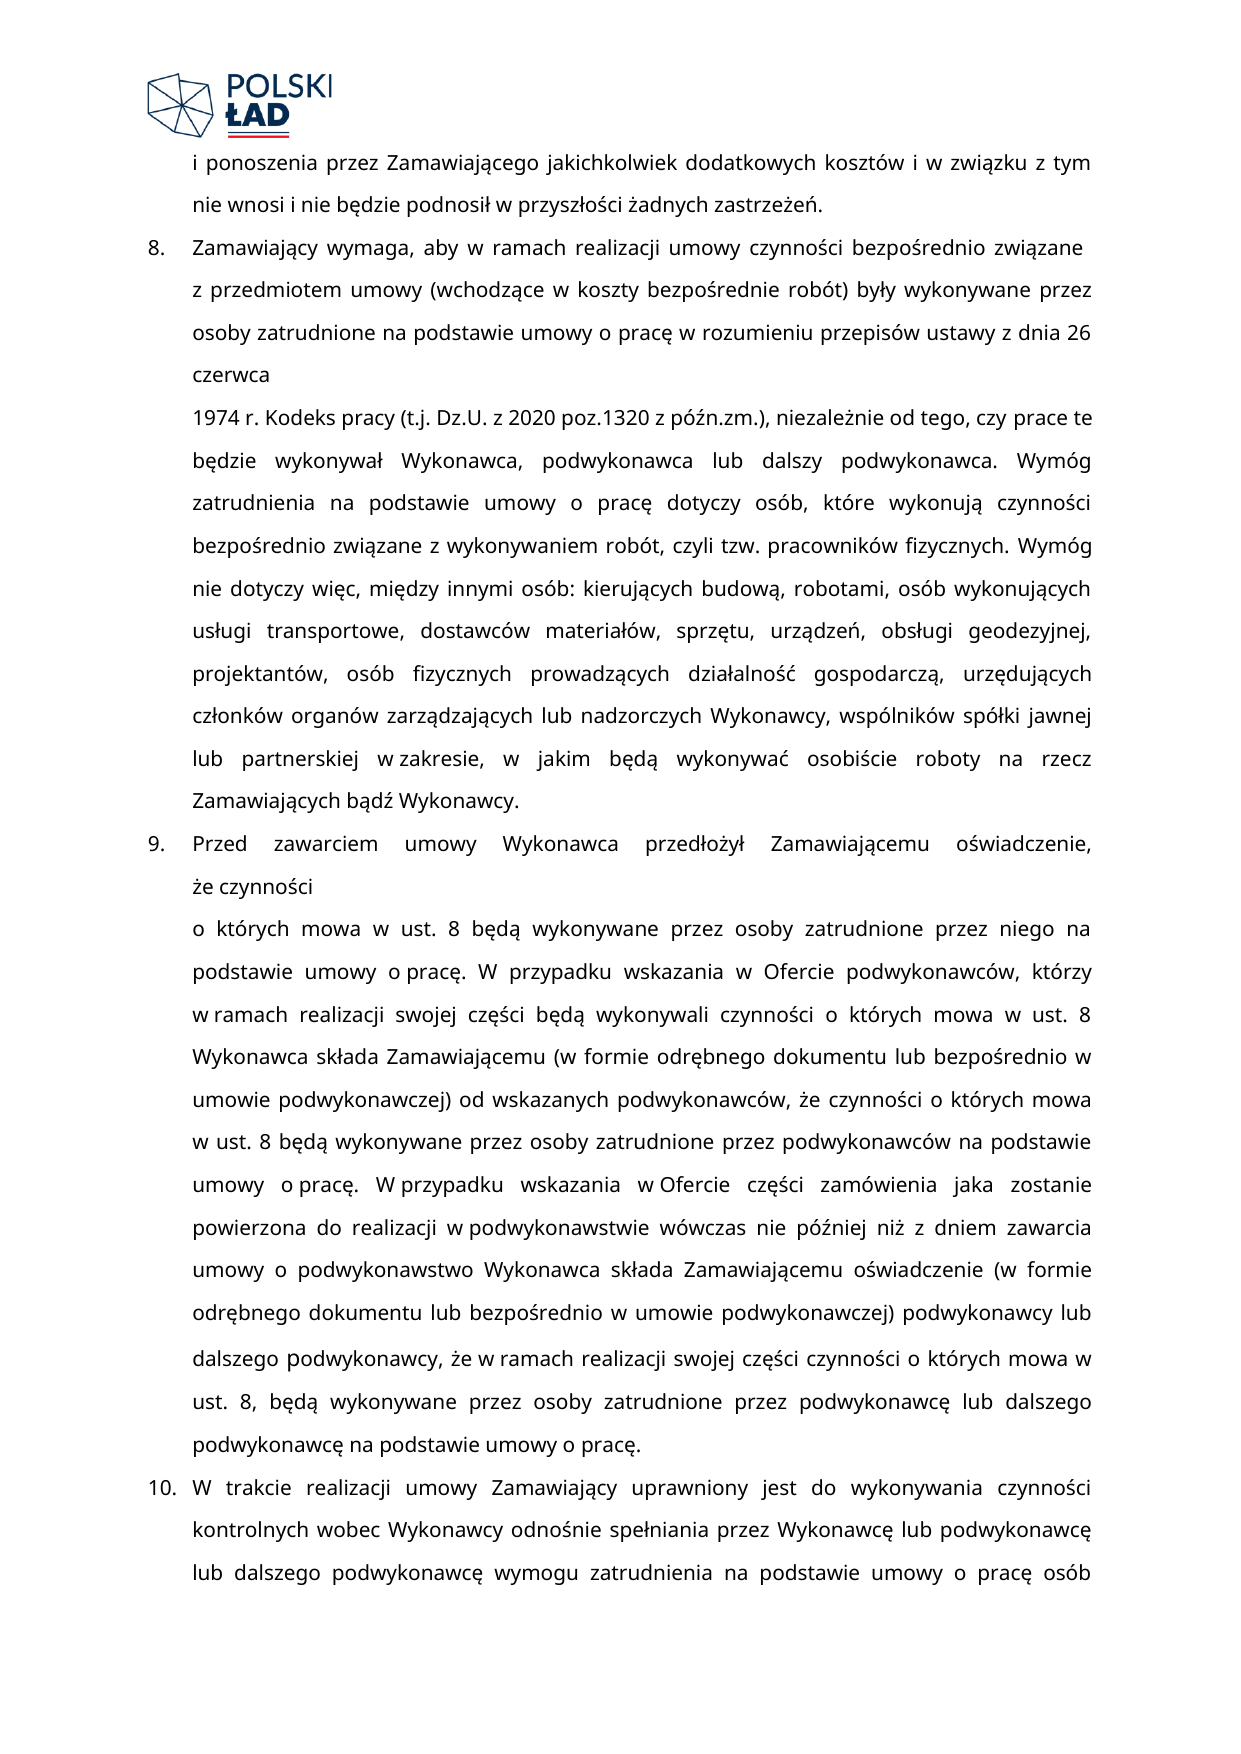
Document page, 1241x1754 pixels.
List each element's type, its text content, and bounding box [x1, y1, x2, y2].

picture [147, 73, 332, 138]
list Przed zawarciem umowy Wykonawca przedłożył Zamawiającemu oświadczenie, że czynności o których mowa w ust. 8 będą wykonywane przez osoby zatrudnione przez niego na podstawie umowy o pracę. W przypadku wskazania w Ofercie podwykonawców, którzy w ramach realizacji swojej części będą wykonywali czynności o których mowa w ust. 8 Wykonawca składa Zamawiającemu (w formie odrębnego dokumentu lub bezpośrednio w umowie podwykonawczej) od wskazanych podwykonawców, że czynności o których mowa w ust. 8 będą wykonywane przez osoby zatrudnione przez podwykonawców na podstawie umowy o pracę. W przypadku wskazania w Ofercie części zamówienia jaka zostanie powierzona do realizacji w podwykonawstwie wówczas nie później niż z dniem zawarcia umowy o podwykonawstwo Wykonawca składa Zamawiającemu oświadczenie (w formie odrębnego dokumentu lub bezpośrednio w umowie podwykonawczej) podwykonawcy lub dalszego podwykonawcy, że w ramach realizacji swojej części czynności o których mowa w ust. 8, będą wykonywane przez osoby zatrudnione przez podwykonawcę lub dalszego podwykonawcę na podstawie umowy o pracę. [148, 829, 1093, 1458]
list Zamawiający wymaga, aby w ramach realizacji umowy czynności bezpośrednio związane z przedmiotem umowy (wchodzące w koszty bezpośrednie robót) były wykonywane przez osoby zatrudnione na podstawie umowy o pracę w rozumieniu przepisów ustawy z dnia 26 czerwca 1974 r. Kodeks pracy (t.j. Dz.U. z 2020 poz.1320 z późn.zm.), niezależnie od tego, czy prace te będzie wykonywał Wykonawca, podwykonawca lub dalszy podwykonawca. Wymóg zatrudnienia na podstawie umowy o pracę dotyczy osób, które wykonują czynności bezpośrednio związane z wykonywaniem robót, czyli tzw. pracowników fizycznych. Wymóg nie dotyczy więc, między innymi osób: kierujących budową, robotami, osób wykonujących usługi transportowe, dostawców materiałów, sprzętu, urządzeń, obsługi geodezyjnej, projektantów, osób fizycznych prowadzących działalność gospodarczą, urzędujących członków organów zarządzających lub nadzorczych Wykonawcy, wspólników spółki jawnej lub partnerskiej w zakresie, w jakim będą wykonywać osobiście roboty na rzecz Zamawiających bądź Wykonawcy. [148, 233, 1093, 815]
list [148, 148, 1093, 219]
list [148, 1473, 1093, 1586]
